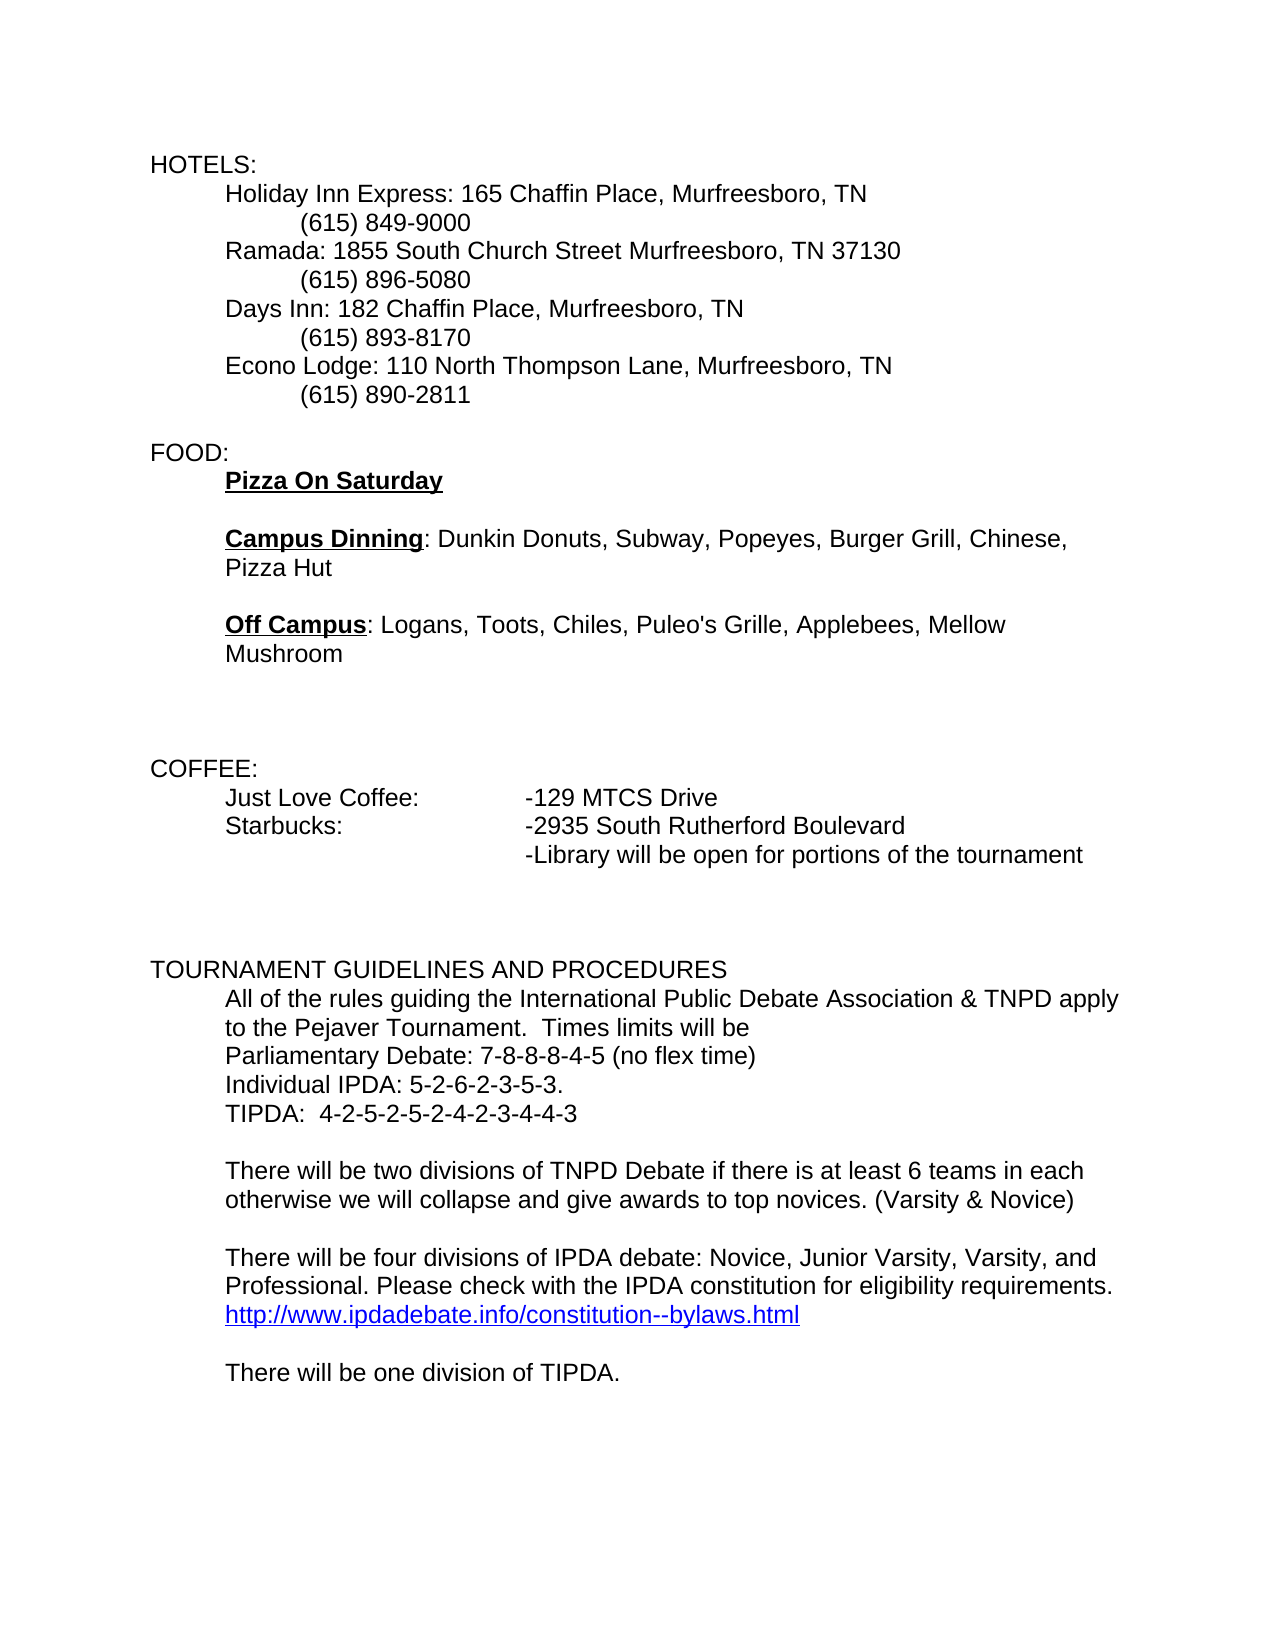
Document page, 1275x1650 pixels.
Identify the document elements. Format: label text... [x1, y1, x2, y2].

text Days Inn: 182 Chaffin Place, Murfreesboro, TN [225, 294, 1125, 322]
text There will be four divisions of IPDA debate: Novice, Junior Varsity, Varsity, and Professional. Please check with the IPDA constitution for eligibility requirements. http://www.ipdadebate.info/constitution--bylaws.html [225, 1242, 1125, 1329]
text (615) 893-8170 [300, 322, 1125, 351]
text TIPDA: 4-2-5-2-5-2-4-2-3-4-4-3 [225, 1099, 1125, 1127]
text Starbucks: -2935 South Rutherford Boulevard [150, 811, 1125, 840]
text There will be two divisions of TNPD Debate if there is at least 6 teams in each otherwise we will collapse and give awards to top novices. (Varsity & Novice) [225, 1156, 1125, 1214]
text Hotels: [150, 150, 1125, 179]
text Tournament Guidelines and Procedures [150, 955, 1125, 984]
text Holiday Inn Express: 165 Chaffin Place, Murfreesboro, TN [150, 179, 1125, 207]
text Off Campus: Logans, Toots, Chiles, Puleo's Grille, Applebees, Mellow Mushroom [225, 610, 1125, 667]
text Parliamentary Debate: 7-8-8-8-4-5 (no flex time) [225, 1041, 1125, 1070]
text All of the rules guiding the International Public Debate Association & TNPD apply to the Pejaver Tournament. Times limits will be [225, 984, 1125, 1041]
text Ramada: 1855 South Church Street Murfreesboro, TN 37130 (615) 896-5080 [225, 236, 1125, 294]
text COFFEE: [150, 754, 1125, 782]
text Pizza On Saturday [225, 466, 1125, 495]
text (615) 849-9000 [300, 207, 1125, 236]
text Individual IPDA: 5-2-6-2-3-5-3. [225, 1070, 1125, 1099]
text Campus Dinning: Dunkin Donuts, Subway, Popeyes, Burger Grill, Chinese, Pizza Hut [225, 524, 1125, 581]
text (615) 890-2811 [300, 380, 1125, 409]
text Econo Lodge: 110 North Thompson Lane, Murfreesboro, TN [225, 351, 1125, 380]
text -Library will be open for portions of the tournament [150, 840, 1125, 869]
text There will be one division of TIPDA. [225, 1357, 1125, 1386]
text Just Love Coffee: -129 MTCS Drive [150, 782, 1125, 811]
text FOOD: [150, 437, 1125, 466]
